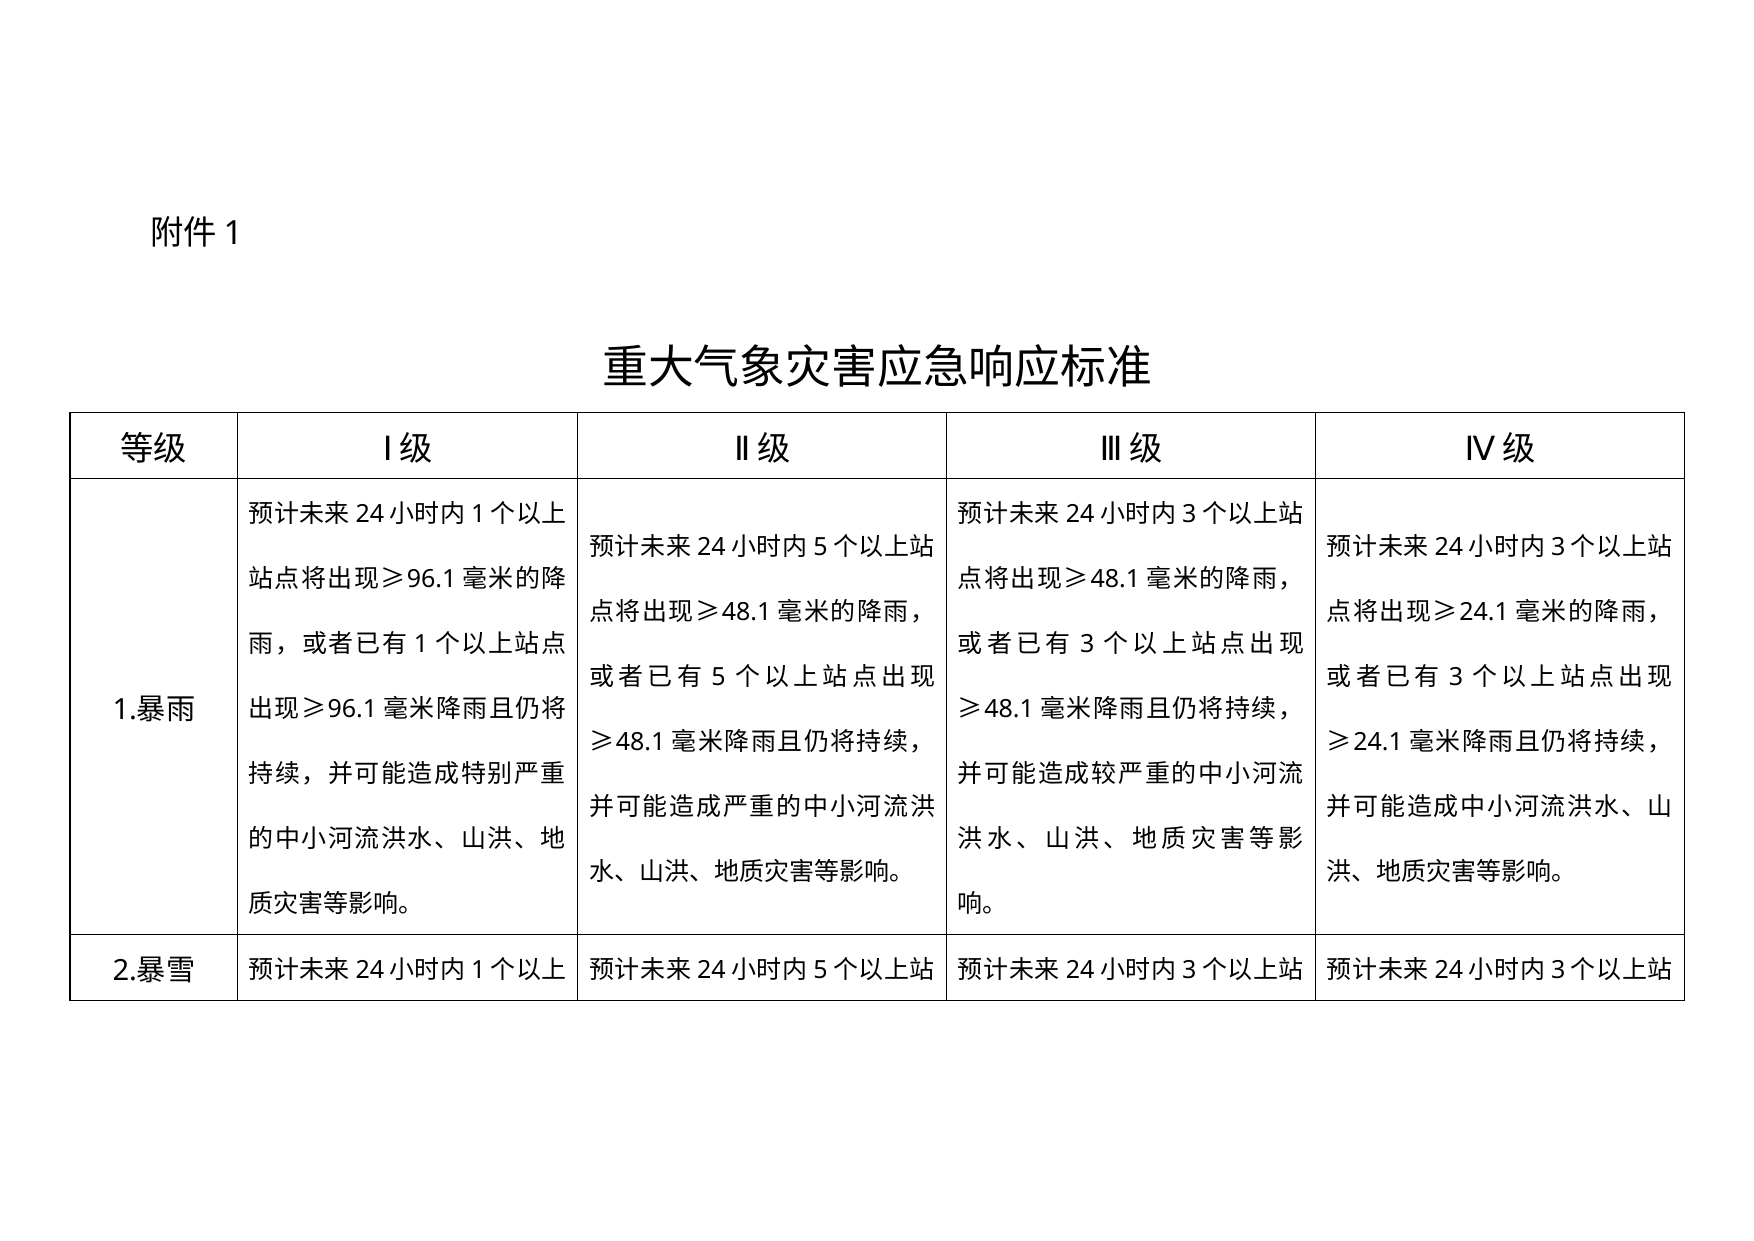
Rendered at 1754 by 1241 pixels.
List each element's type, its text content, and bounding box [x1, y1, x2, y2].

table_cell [947, 935, 1315, 1000]
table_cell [1316, 935, 1684, 1000]
table_header Ⅳ级 [1316, 413, 1684, 478]
text 重大气象灾害应急响应标准 [150, 315, 1604, 412]
table_header Ⅱ级 [578, 413, 946, 478]
table_cell 2.暴雪 [71, 935, 237, 1000]
table_cell 预计未来24小时内3个以上站点将出现≥24.1毫米的降雨，或者已有3个以上站点出现≥24.1毫米降雨且仍将持续，并可能造成中小河流洪水、山洪、地质灾害等影响。 [1316, 479, 1684, 934]
table_header Ⅰ级 [238, 413, 577, 478]
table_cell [238, 935, 577, 1000]
table_cell 预计未来24小时内3个以上站点将出现≥48.1毫米的降雨，或者已有3个以上站点出现≥48.1毫米降雨且仍将持续，并可能造成较严重的中小河流洪水、山洪、地质灾害等影响。 [947, 479, 1315, 934]
table_cell 预计未来24小时内5个以上站点将出现≥48.1毫米的降雨，或者已有5个以上站点出现≥48.1毫米降雨且仍将持续，并可能造成严重的中小河流洪水、山洪、地质灾害等影响。 [578, 479, 946, 934]
table_header 等级 [71, 413, 237, 478]
table_cell 预计未来24小时内1个以上站点将出现≥96.1毫米的降雨，或者已有1个以上站点出现≥96.1毫米降雨且仍将持续，并可能造成特别严重的中小河流洪水、山洪、地质灾害等影响。 [238, 479, 577, 934]
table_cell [578, 935, 946, 1000]
table_cell 1.暴雨 [71, 479, 237, 934]
table_header Ⅲ级 [947, 413, 1315, 478]
text 附件1 [150, 198, 1604, 263]
